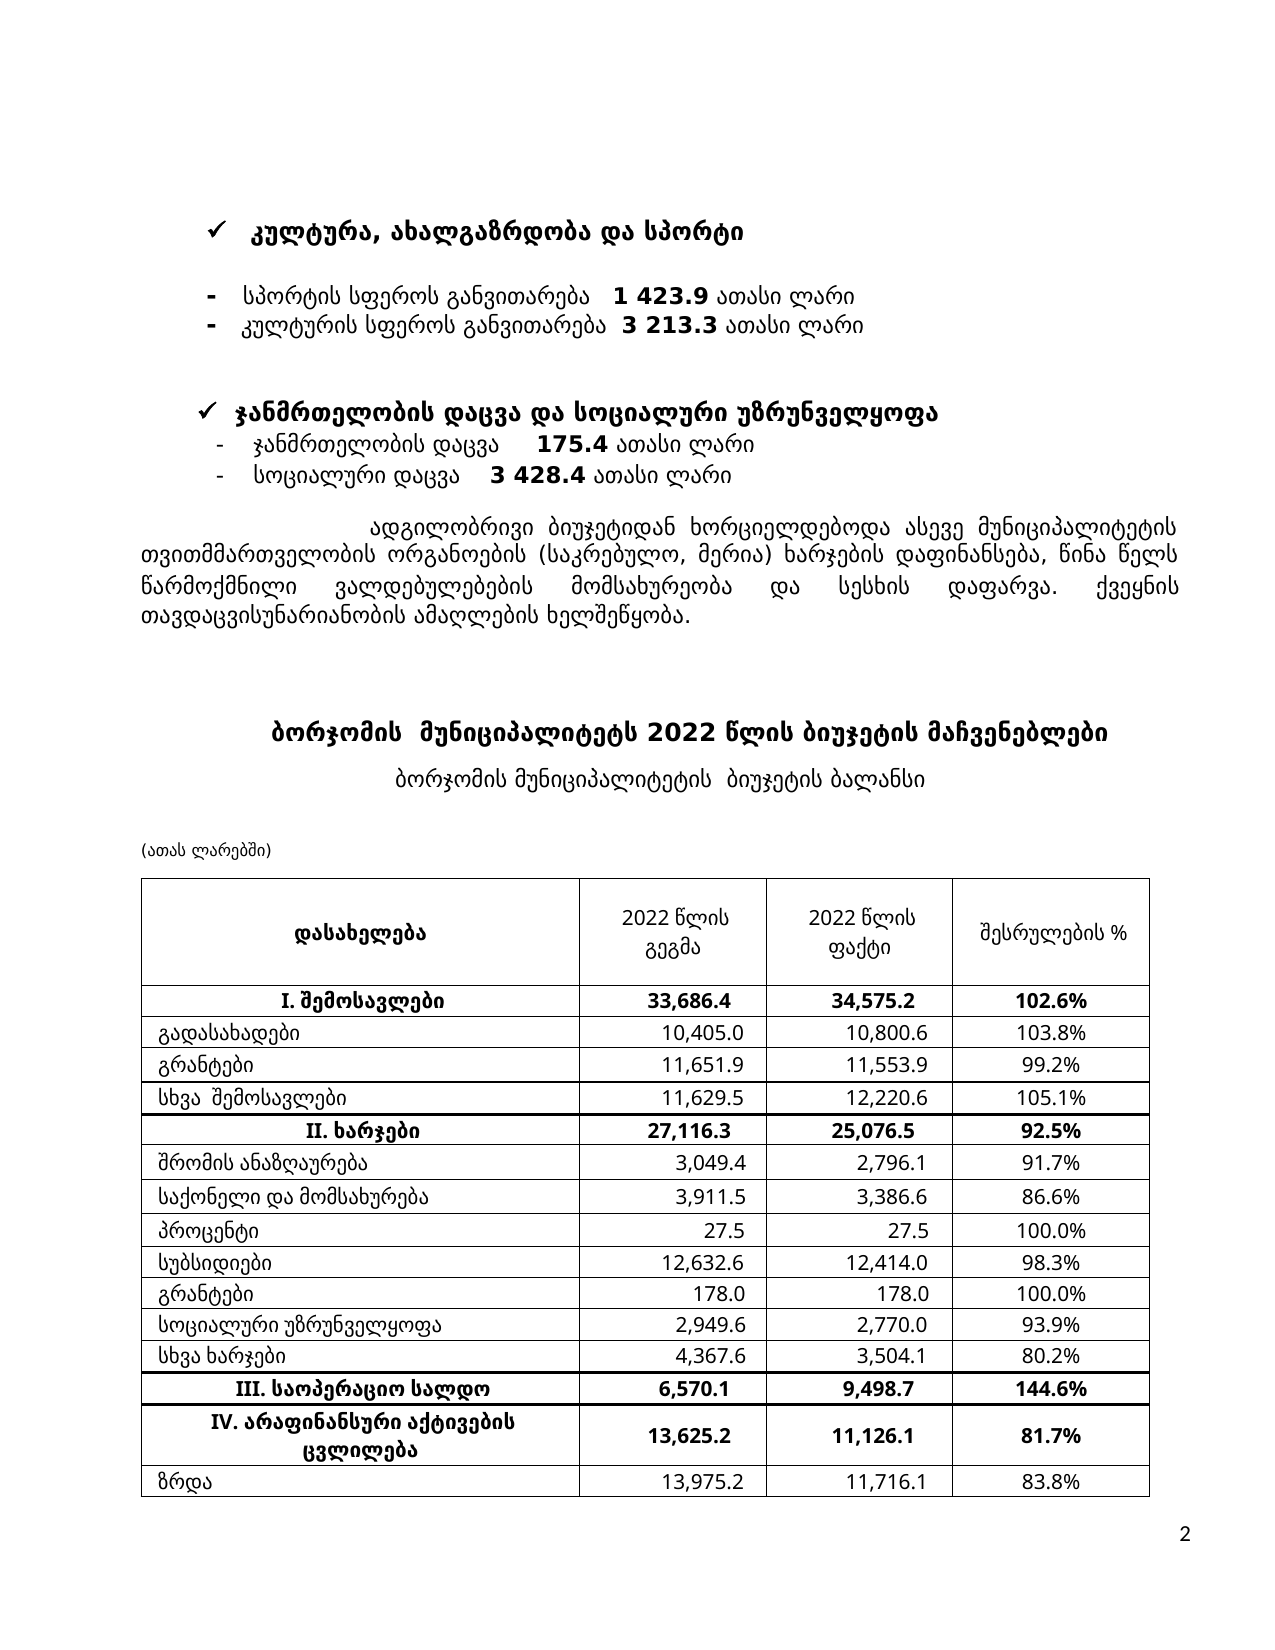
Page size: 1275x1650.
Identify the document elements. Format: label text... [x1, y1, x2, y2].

table_cell 86.6% [953, 1180, 1149, 1213]
table_cell 2,949.6 [580, 1309, 766, 1339]
table_cell საქონელი და მომსახურება [142, 1180, 579, 1213]
table_cell ზრდა [142, 1466, 579, 1496]
table_cell 27.5 [580, 1214, 766, 1246]
table_cell 12,220.6 [767, 1083, 952, 1113]
table_cell სხვა ხარჯები [142, 1341, 579, 1371]
table_cell 11,716.1 [767, 1466, 952, 1496]
list ჯანმრთელობის დაცვა 175.4 ათასი ლარი [216, 432, 1191, 458]
text - სპორტის სფეროს განვითარება 1 423.9 ათასი ლარი [206, 281, 1219, 311]
table_cell სოციალური უზრუნველყოფა [142, 1309, 579, 1339]
text (ათას ლარებში) [141, 811, 1191, 860]
table_cell გრანტები [142, 1278, 579, 1308]
text ადგილობრივი ბიუჯეტიდან ხორციელდებოდა ასევე მუნიციპალიტეტის თვითმმართველობის ორგანოების (საკრებულო, მერია) ხარჯების დაფინანსება, წინა წელს წარმოქმნილი ვალდებულებების მომსახურეობა და სესხის დაფარვა. ქვეყნის თავდაცვისუნარიანობის ამაღლების ხელშეწყობა. [141, 514, 1180, 630]
table_cell გადასახადები [142, 1017, 579, 1047]
table_cell 11,126.1 [767, 1406, 952, 1465]
table_cell 144.6% [953, 1374, 1149, 1402]
table_cell 11,553.9 [767, 1048, 952, 1081]
table_cell 27.5 [767, 1214, 952, 1246]
table_cell სხვა შემოსავლები [142, 1083, 579, 1113]
list კულტურა, ახალგაზრდობა და სპორტი [206, 213, 1219, 247]
text ბორჯომის მუნიციპალიტეტს 2022 წლის ბიუჯეტის მაჩვენებლები [141, 718, 1191, 747]
table_cell გრანტები [142, 1048, 579, 1081]
table_cell 105.1% [953, 1083, 1149, 1113]
table_cell 33,686.4 [580, 986, 766, 1016]
table_cell 178.0 [580, 1278, 766, 1308]
table_header 2022 წლის გეგმა [580, 879, 766, 984]
table_cell 12,414.0 [767, 1247, 952, 1277]
text - კულტურის სფეროს განვითარება 3 213.3 ათასი ლარი [206, 311, 1219, 340]
table_cell 25,076.5 [767, 1116, 952, 1144]
list ჯანმრთელობის დაცვა და სოციალური უზრუნველყოფა [197, 398, 1191, 427]
table_header 2022 წლის ფაქტი [767, 879, 952, 984]
table_cell II. ხარჯები [142, 1116, 579, 1144]
table_cell 100.0% [953, 1214, 1149, 1246]
table_cell 4,367.6 [580, 1341, 766, 1371]
table_cell 2,770.0 [767, 1309, 952, 1339]
table_cell 13,625.2 [580, 1406, 766, 1465]
table_cell IV. არაფინანსური აქტივების ცვლილება [142, 1406, 579, 1465]
table_cell 178.0 [767, 1278, 952, 1308]
table_cell 10,405.0 [580, 1017, 766, 1047]
table_cell 80.2% [953, 1341, 1149, 1371]
table_cell 2,796.1 [767, 1145, 952, 1179]
table_cell 3,386.6 [767, 1180, 952, 1213]
table_cell 102.6% [953, 986, 1149, 1016]
table_cell 92.5% [953, 1116, 1149, 1144]
table_cell 83.8% [953, 1466, 1149, 1496]
table_cell 10,800.6 [767, 1017, 952, 1047]
table_cell 3,504.1 [767, 1341, 952, 1371]
text ბორჯომის მუნიციპალიტეტის ბიუჯეტის ბალანსი [141, 766, 1191, 793]
table_cell პროცენტი [142, 1214, 579, 1246]
table_cell 12,632.6 [580, 1247, 766, 1277]
table_header შესრულების % [953, 879, 1149, 984]
table_cell 13,975.2 [580, 1466, 766, 1496]
table_cell 27,116.3 [580, 1116, 766, 1144]
table_cell 11,651.9 [580, 1048, 766, 1081]
table_cell 100.0% [953, 1278, 1149, 1308]
table_cell 11,629.5 [580, 1083, 766, 1113]
table_cell 98.3% [953, 1247, 1149, 1277]
table_cell 34,575.2 [767, 986, 952, 1016]
table_cell 6,570.1 [580, 1374, 766, 1402]
table_header დასახელება [142, 879, 579, 984]
table_cell 91.7% [953, 1145, 1149, 1179]
table_cell 9,498.7 [767, 1374, 952, 1402]
table_cell 93.9% [953, 1309, 1149, 1339]
table_cell 103.8% [953, 1017, 1149, 1047]
table_cell შრომის ანაზღაურება [142, 1145, 579, 1179]
table_cell 3,911.5 [580, 1180, 766, 1213]
table_cell 99.2% [953, 1048, 1149, 1081]
table_cell 3,049.4 [580, 1145, 766, 1179]
table_cell 81.7% [953, 1406, 1149, 1465]
table_cell სუბსიდიები [142, 1247, 579, 1277]
table_cell I. შემოსავლები [142, 986, 579, 1016]
list სოციალური დაცვა 3 428.4 ათასი ლარი [216, 462, 1191, 489]
table_cell III. საოპერაციო სალდო [142, 1374, 579, 1402]
